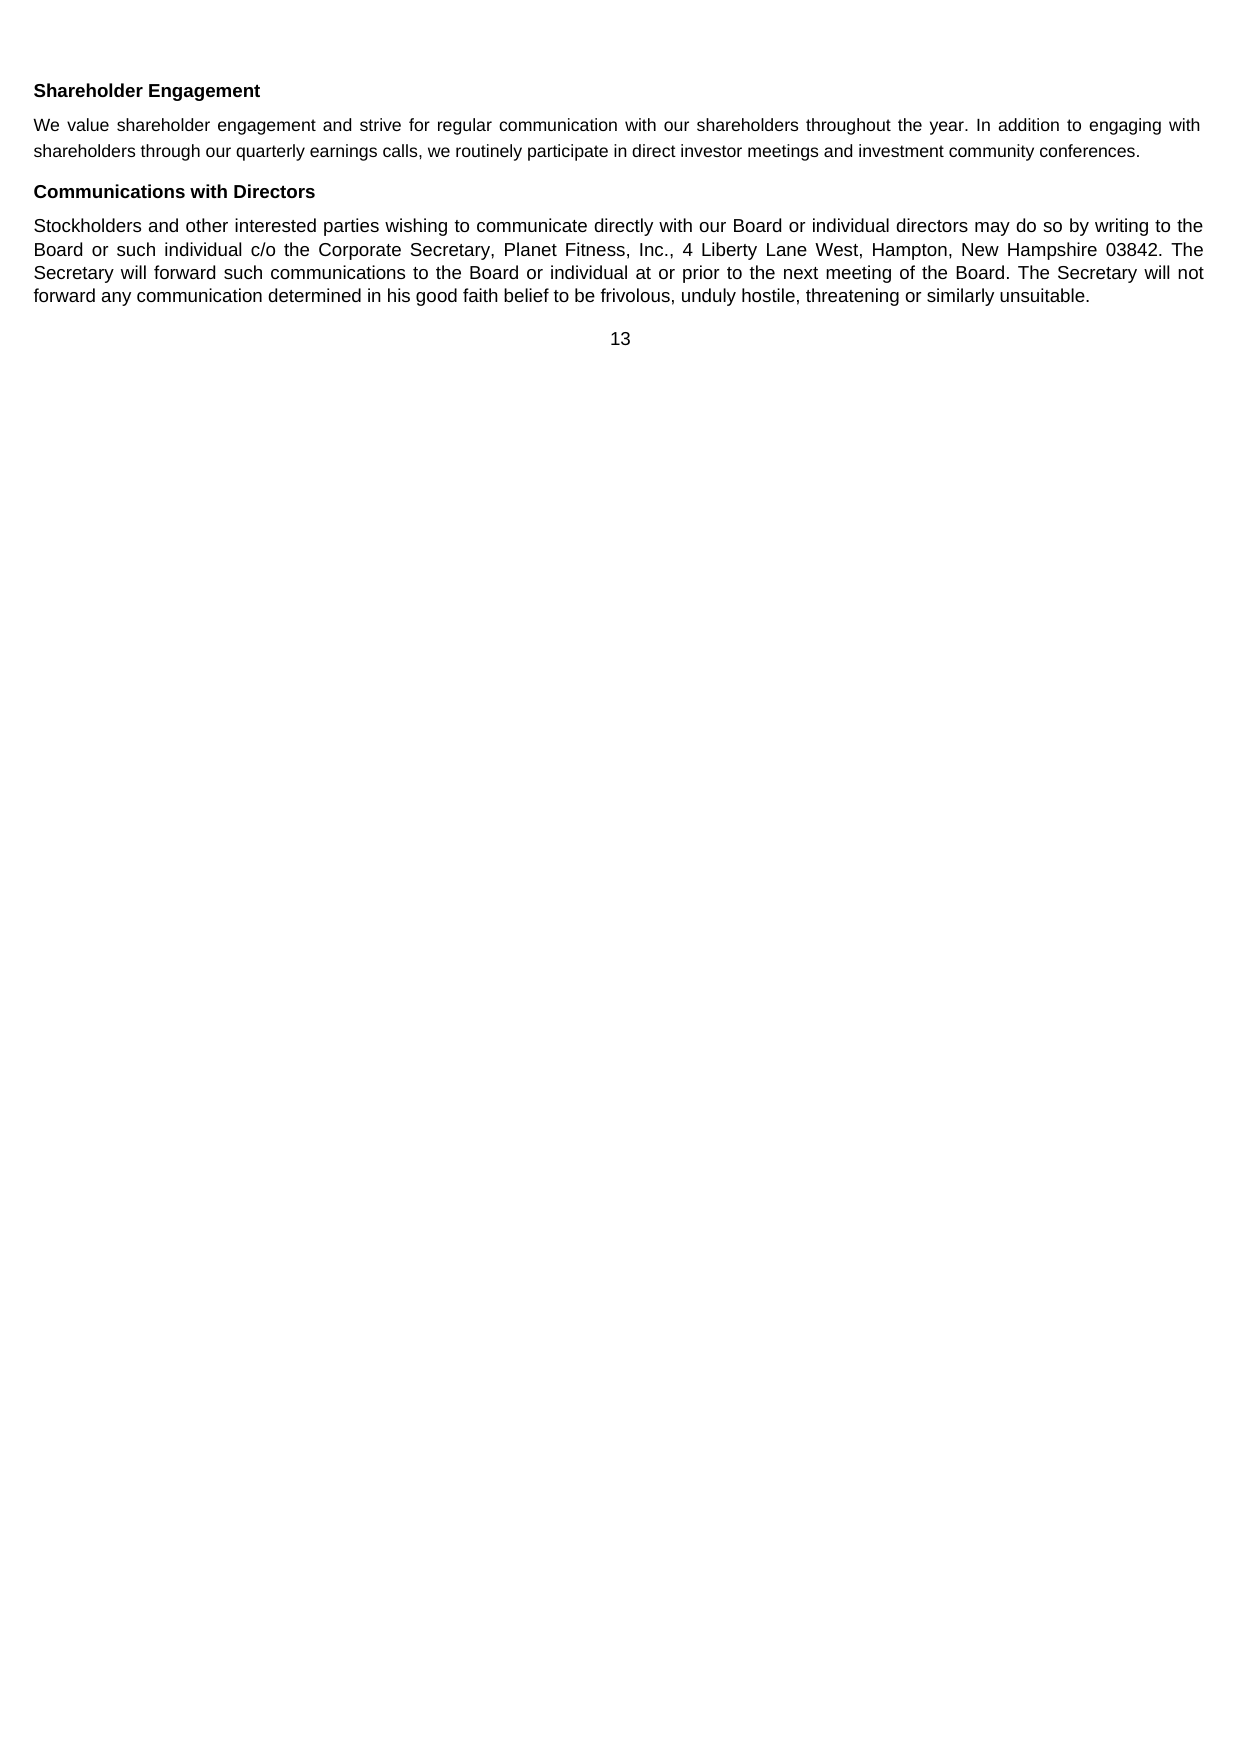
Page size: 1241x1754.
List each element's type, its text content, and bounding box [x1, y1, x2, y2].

text Shareholder Engagement [33, 80, 1205, 102]
text We value shareholder engagement and strive for regular communication with our shareholders throughout the year. In addition to engaging with shareholders through our quarterly earnings calls, we routinely participate in direct investor meetings and investment community conferences. [33, 114, 1203, 161]
text Stockholders and other interested parties wishing to communicate directly with our Board or individual directors may do so by writing to the Board or such individual c/o the Corporate Secretary, Planet Fitness, Inc., 4 Liberty Lane West, Hampton, New Hampshire 03842. The Secretary will forward such communications to the Board or individual at or prior to the next meeting of the Board. The Secretary will not forward any communication determined in his good faith belief to be frivolous, unduly hostile, threatening or similarly unsuitable. [33, 215, 1205, 307]
text 13 [33, 328, 1207, 349]
text Communications with Directors [33, 181, 1205, 203]
